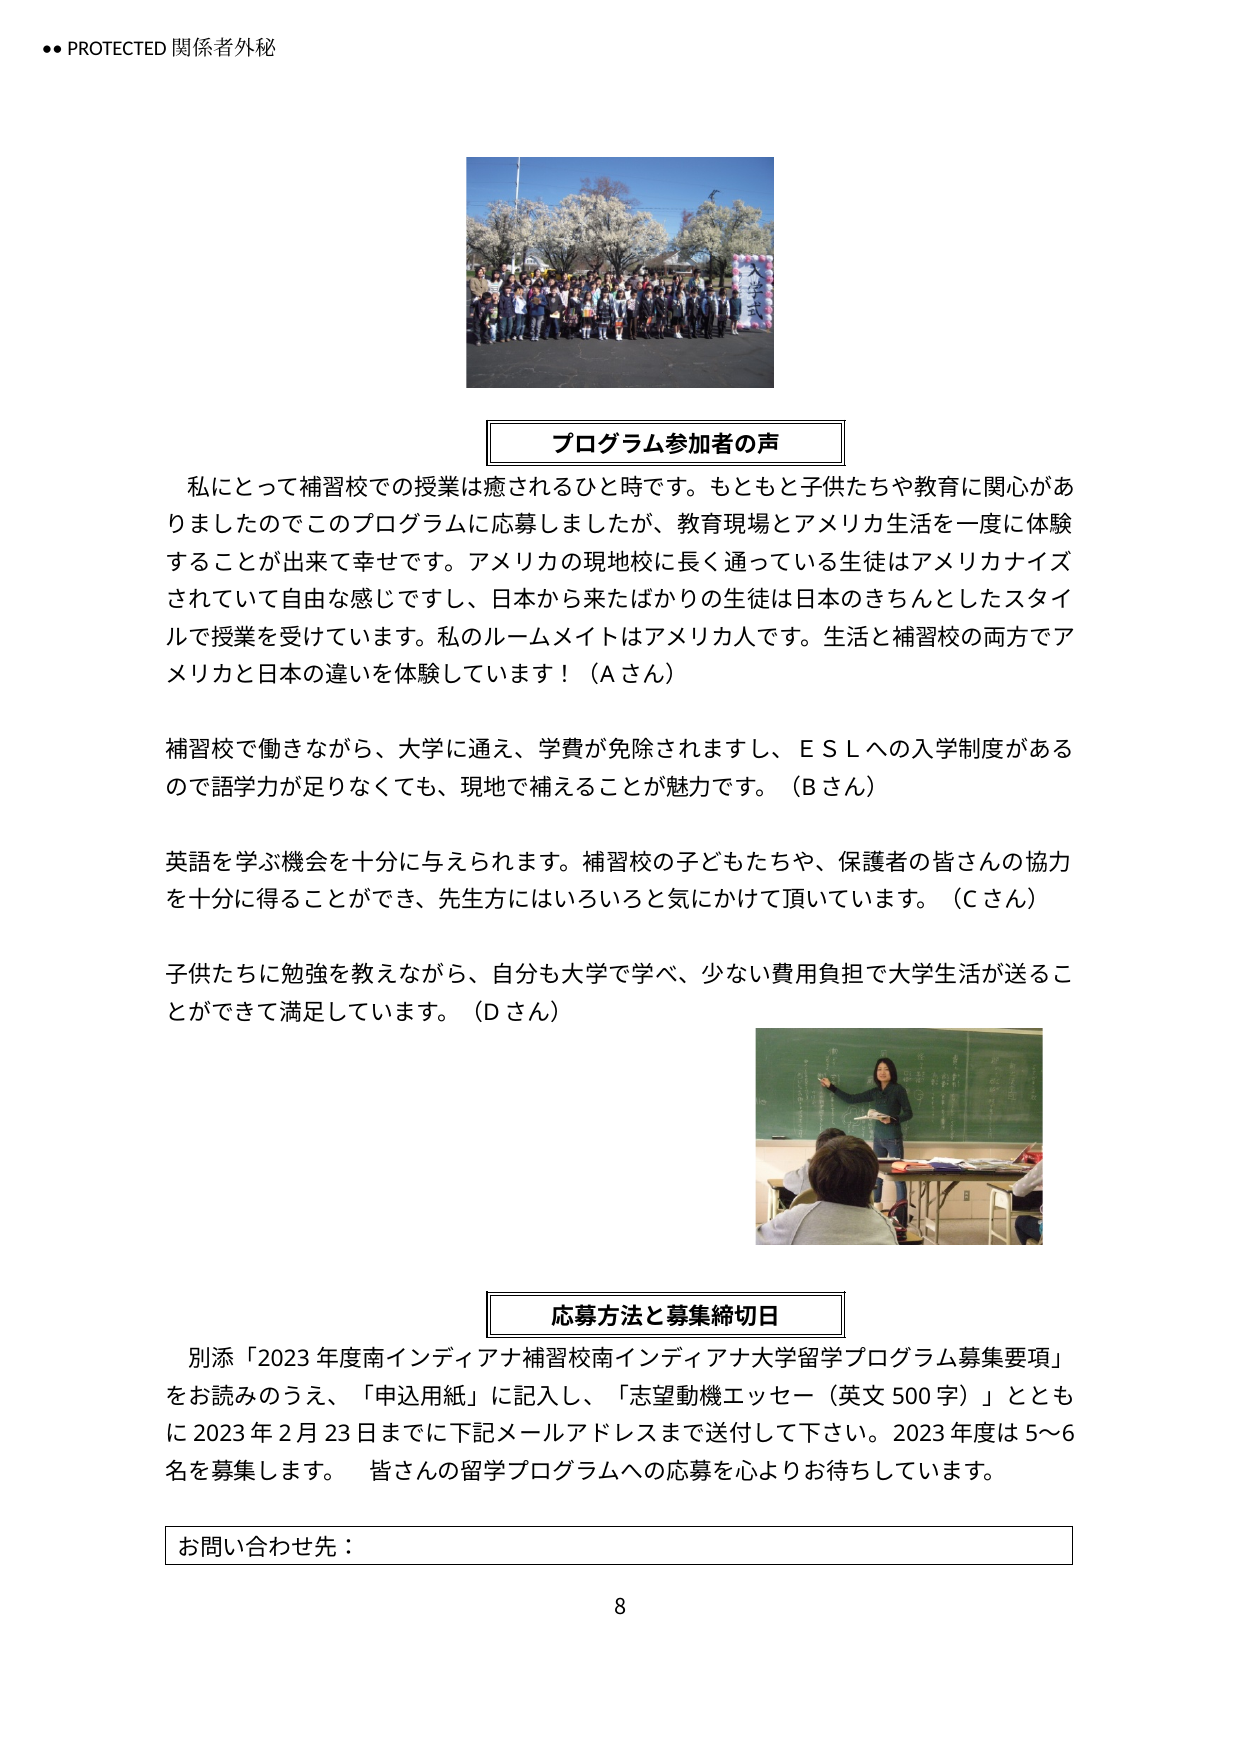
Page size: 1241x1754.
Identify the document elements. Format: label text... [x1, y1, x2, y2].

text 私にとって補習校での授業は癒されるひと時です。もともと子供たちや教育に関心がありましたのでこのプログラムに応募しましたが、教育現場とアメリカ生活を一度に体験することが出来て幸せです。アメリカの現地校に長く通っている生徒はアメリカナイズされていて自由な感じですし、日本から来たばかりの生徒は日本のきちんとしたスタイルで授業を受けています。私のルームメイトはアメリカ人です。生活と補習校の両方でアメリカと日本の違いを体験しています！（Aさん） [165, 466, 1075, 691]
text 英語を学ぶ機会を十分に与えられます。補習校の子どもたちや、保護者の皆さんの協力を十分に得ることができ、先生方にはいろいろと気にかけて頂いています。（Cさん） [165, 841, 1075, 916]
picture [755, 1028, 1043, 1245]
table_header プログラム参加者の声 [491, 424, 841, 462]
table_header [166, 1527, 1072, 1564]
text 別添「2023 年度南インディアナ補習校南インディアナ大学留学プログラム募集要項」をお読みのうえ、「申込用紙」に記入し、「志望動機エッセー（英文500字）」とともに2023年2月23日までに下記メールアドレスまで送付して下さい。2023年度は5～6名を募集します。 皆さんの留学プログラムへの応募を心よりお待ちしています。 [165, 1338, 1075, 1488]
text 子供たちに勉強を教えながら、自分も大学で学べ、少ない費用負担で大学生活が送ることができて満足しています。（Dさん） [165, 954, 1075, 1029]
text 補習校で働きながら、大学に通え、学費が免除されますし、ＥＳＬへの入学制度があるので語学力が足りなくても、現地で補えることが魅力です。（Bさん） [165, 729, 1075, 804]
table_header 応募方法と募集締切日 [491, 1296, 841, 1333]
picture [466, 157, 774, 388]
